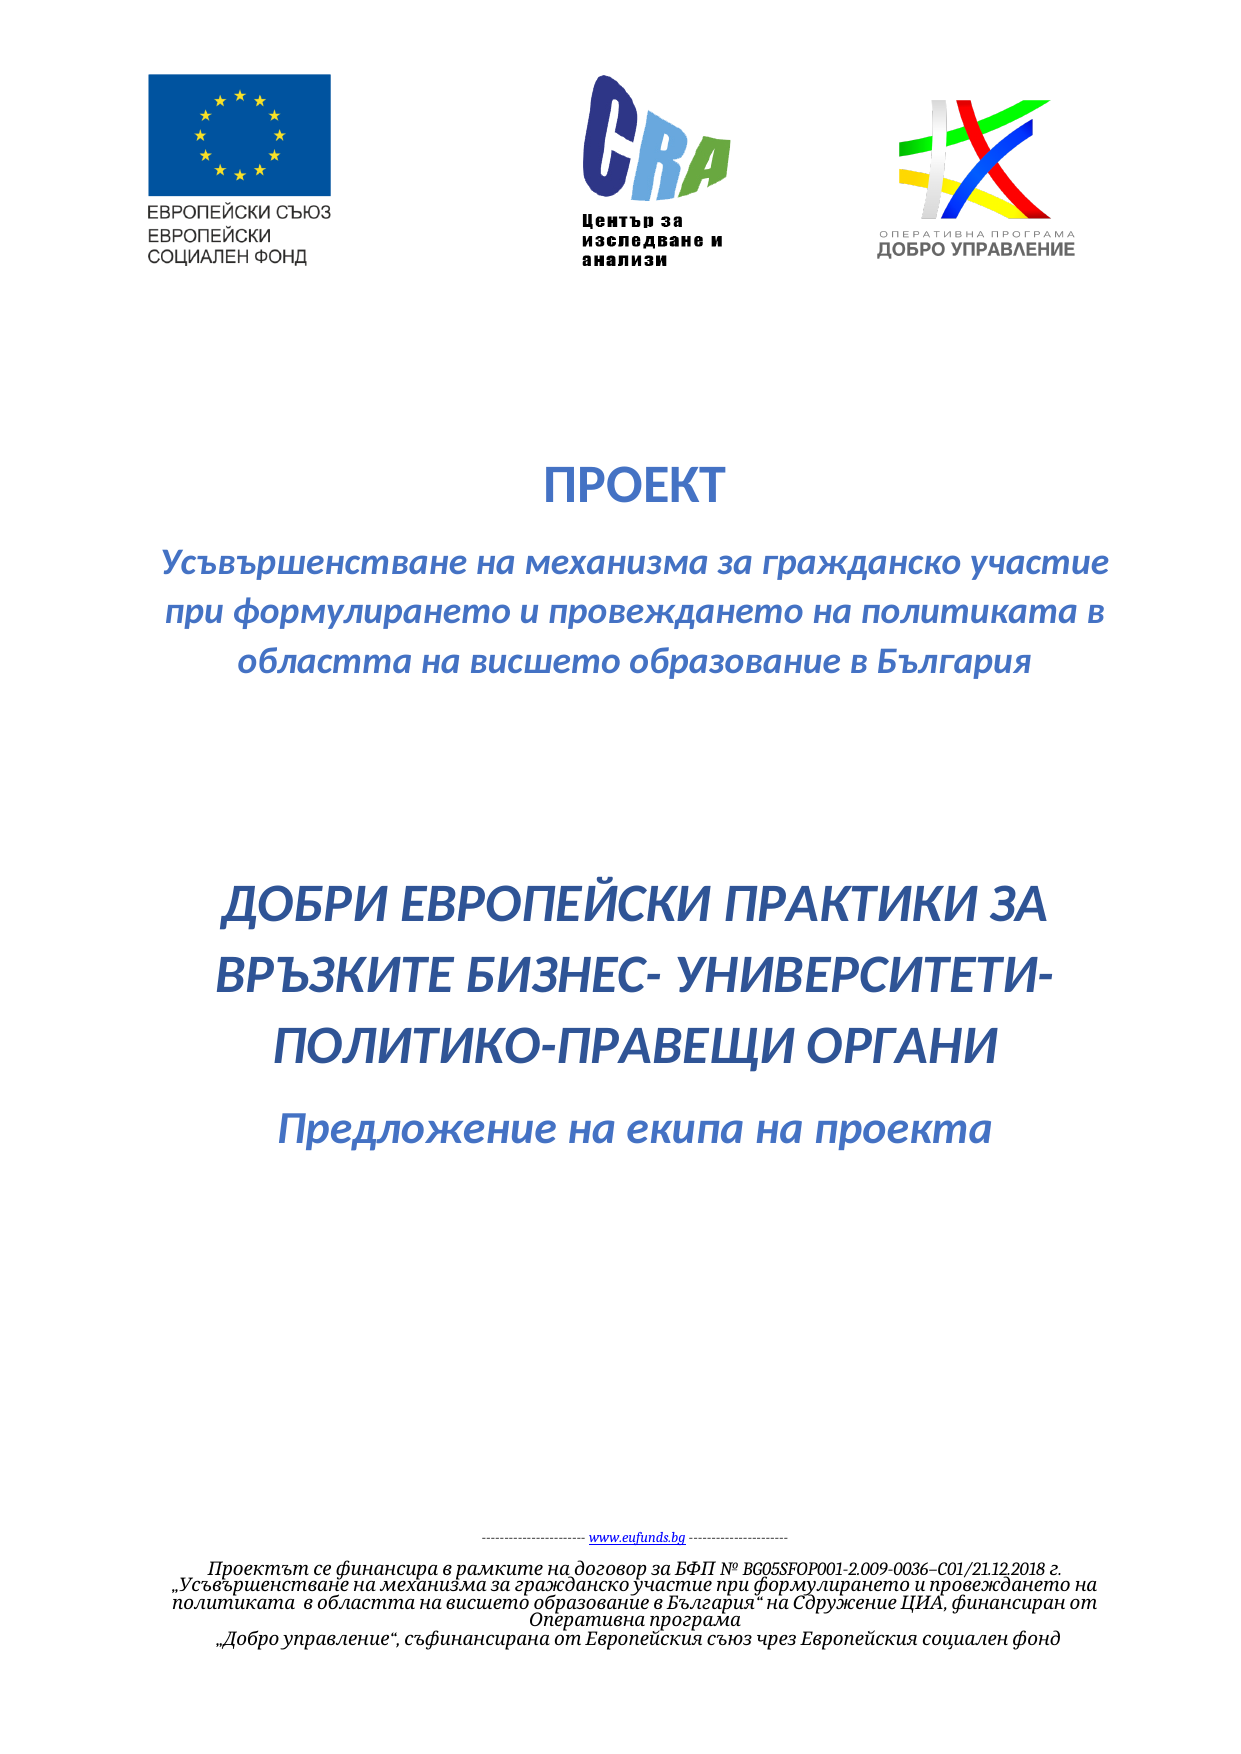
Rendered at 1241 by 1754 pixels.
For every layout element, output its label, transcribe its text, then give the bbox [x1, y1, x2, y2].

text ПРОЕКТ [148, 450, 1122, 516]
text Добри европейски практики ЗА ВРЪЗКИТЕ БИЗНЕС- УНИВЕРСИТЕТИ- ПОЛИТИКО-ПРАВЕЩИ ОРГАНИ [148, 868, 1122, 1077]
text Предложение на екипа на проекта [148, 1099, 1122, 1155]
text Усъвършенстване на механизма за гражданско участие при формулирането и провеждането на политиката в областта на висшето образование в България [148, 538, 1122, 683]
